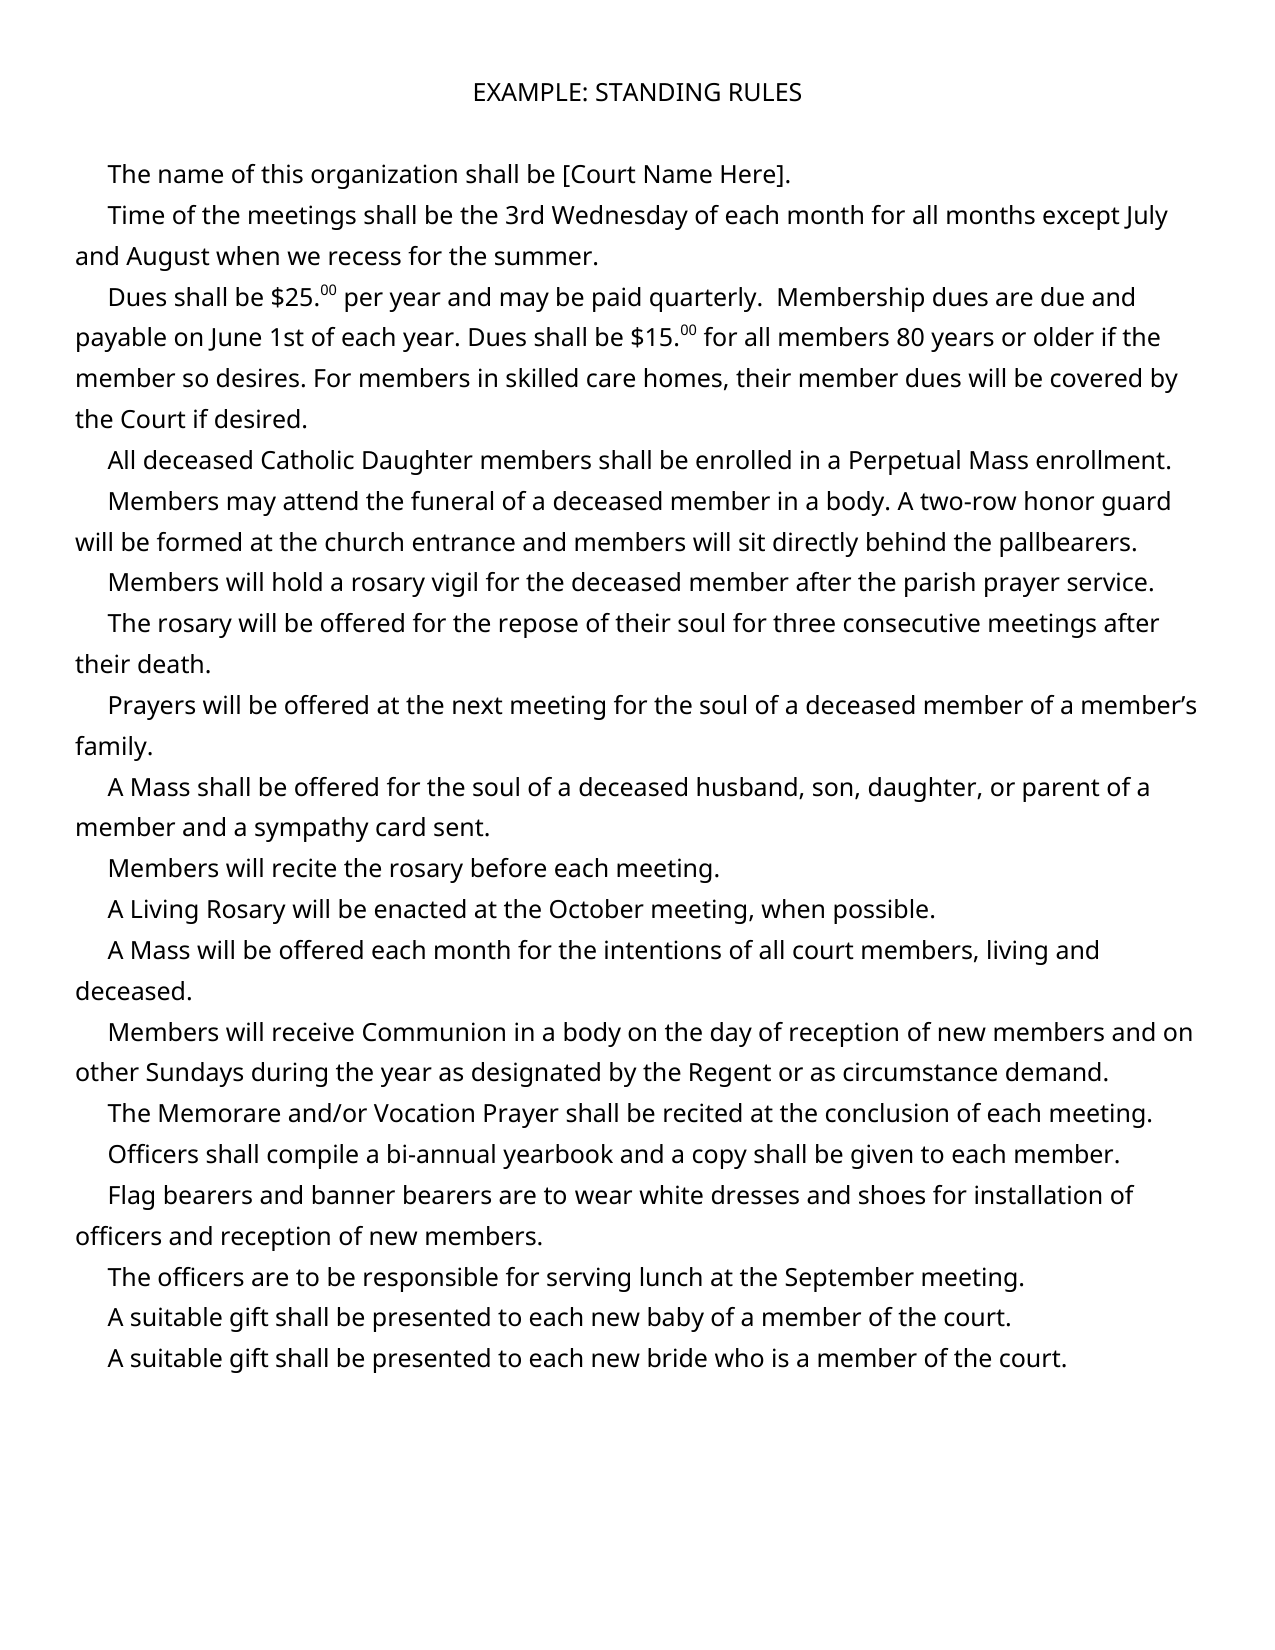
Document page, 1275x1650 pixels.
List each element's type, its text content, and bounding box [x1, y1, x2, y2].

text Officers shall compile a bi-annual yearbook and a copy shall be given to each member. [75, 1137, 1200, 1171]
text All deceased Catholic Daughter members shall be enrolled in a Perpetual Mass enrollment. [75, 442, 1200, 477]
text Members will recite the rosary before each meeting. [75, 851, 1200, 885]
text A Mass will be offered each month for the intentions of all court members, living and deceased. [75, 932, 1200, 1007]
text The name of this organization shall be [Court Name Here]. [75, 157, 1200, 191]
text Prayers will be offered at the next meeting for the soul of a deceased member of a member’s family. [75, 687, 1200, 762]
text Time of the meetings shall be the 3rd Wednesday of each month for all months except July and August when we recess for the summer. [75, 197, 1200, 272]
text Flag bearers and banner bearers are to wear white dresses and shoes for installation of officers and reception of new members. [75, 1177, 1200, 1252]
text The rosary will be offered for the repose of their soul for three consecutive meetings after their death. [75, 606, 1200, 681]
text Members may attend the funeral of a deceased member in a body. A two-row honor guard will be formed at the church entrance and members will sit directly behind the pallbearers. [75, 483, 1200, 558]
text Members will hold a rosary vigil for the deceased member after the parish prayer service. [75, 565, 1200, 599]
text The officers are to be responsible for serving lunch at the September meeting. [75, 1259, 1200, 1293]
text A suitable gift shall be presented to each new bride who is a member of the court. [75, 1341, 1200, 1375]
text Members will receive Communion in a body on the day of reception of new members and on other Sundays during the year as designated by the Regent or as circumstance demand. [75, 1014, 1200, 1089]
text Dues shall be $25.00 per year and may be paid quarterly. Membership dues are due and payable on June 1st of each year. Dues shall be $15.00 for all members 80 years or older if the member so desires. For members in skilled care homes, their member dues will be covered by the Court if desired. [75, 279, 1200, 436]
text A suitable gift shall be presented to each new baby of a member of the court. [75, 1300, 1200, 1334]
text A Mass shall be offered for the soul of a deceased husband, son, daughter, or parent of a member and a sympathy card sent. [75, 769, 1200, 844]
text The Memorare and/or Vocation Prayer shall be recited at the conclusion of each meeting. [75, 1096, 1200, 1130]
text EXAMPLE: STANDING RULES [75, 75, 1200, 109]
text A Living Rosary will be enacted at the October meeting, when possible. [75, 892, 1200, 926]
